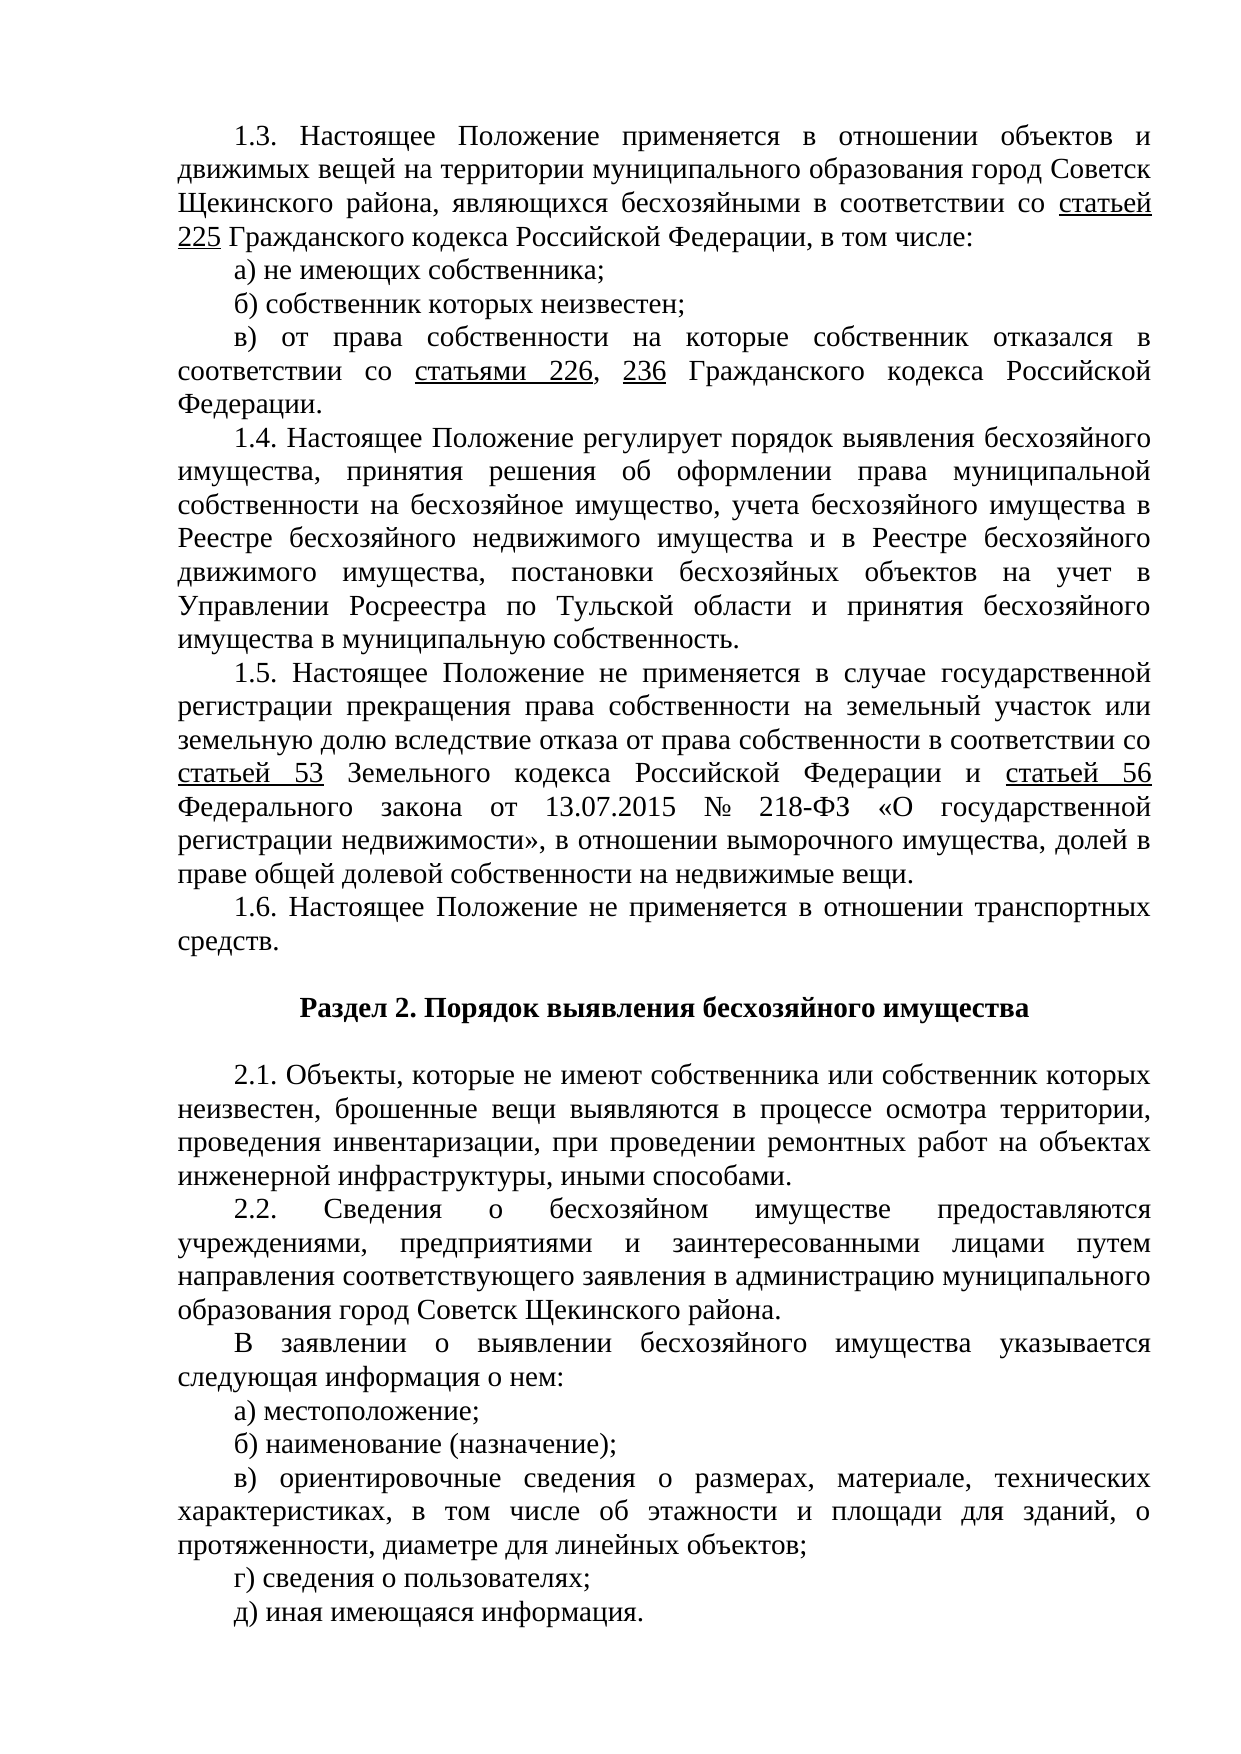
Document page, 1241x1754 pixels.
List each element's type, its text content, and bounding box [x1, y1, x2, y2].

text 1.6. Настоящее Положение не применяется в отношении транспортных средств. [177, 889, 1152, 957]
text б) собственник которых неизвестен; [177, 286, 1152, 319]
text В заявлении о выявлении бесхозяйного имущества указывается следующая информация о нем: [177, 1326, 1152, 1393]
text а) не имеющих собственника; [177, 252, 1152, 286]
text 2.1. Объекты, которые не имеют собственника или собственник которых неизвестен, брошенные вещи выявляются в процессе осмотра территории, проведения инвентаризации, при проведении ремонтных работ на объектах инженерной инфраструктуры, иными способами. [177, 1057, 1152, 1191]
text 1.5. Настоящее Положение не применяется в случае государственной регистрации прекращения права собственности на земельный участок или земельную долю вследствие отказа от права собственности в соответствии со статьей 53 Земельного кодекса Российской Федерации и статьей 56 Федерального закона от 13.07.2015 № 218-ФЗ «О государственной регистрации недвижимости», в отношении выморочного имущества, долей в праве общей долевой собственности на недвижимые вещи. [177, 655, 1152, 889]
text 1.4. Настоящее Положение регулирует порядок выявления бесхозяйного имущества, принятия решения об оформлении права муниципальной собственности на бесхозяйное имущество, учета бесхозяйного имущества в Реестре бесхозяйного недвижимого имущества и в Реестре бесхозяйного движимого имущества, постановки бесхозяйных объектов на учет в Управлении Росреестра по Тульской области и принятия бесхозяйного имущества в муниципальную собственность. [177, 420, 1152, 655]
text в) ориентировочные сведения о размерах, материале, технических характеристиках, в том числе об этажности и площади для зданий, о протяженности, диаметре для линейных объектов; [177, 1460, 1152, 1560]
text Раздел 2. Порядок выявления бесхозяйного имущества [177, 990, 1152, 1024]
text в) от права собственности на которые собственник отказался в соответствии со статьями 226, 236 Гражданского кодекса Российской Федерации. [177, 319, 1152, 420]
text г) сведения о пользователях; [177, 1560, 1152, 1594]
text 2.2. Сведения о бесхозяйном имуществе предоставляются учреждениями, предприятиями и заинтересованными лицами путем направления соответствующего заявления в администрацию муниципального образования город Советск Щекинского района. [177, 1191, 1152, 1326]
text б) наименование (назначение); [177, 1426, 1152, 1460]
text д) иная имеющаяся информация. [177, 1594, 1152, 1627]
text 1.3. Настоящее Положение применяется в отношении объектов и движимых вещей на территории муниципального образования город Советск Щекинского района, являющихся бесхозяйными в соответствии со статьей 225 Гражданского кодекса Российской Федерации, в том числе: [177, 118, 1152, 252]
text а) местоположение; [177, 1393, 1152, 1426]
